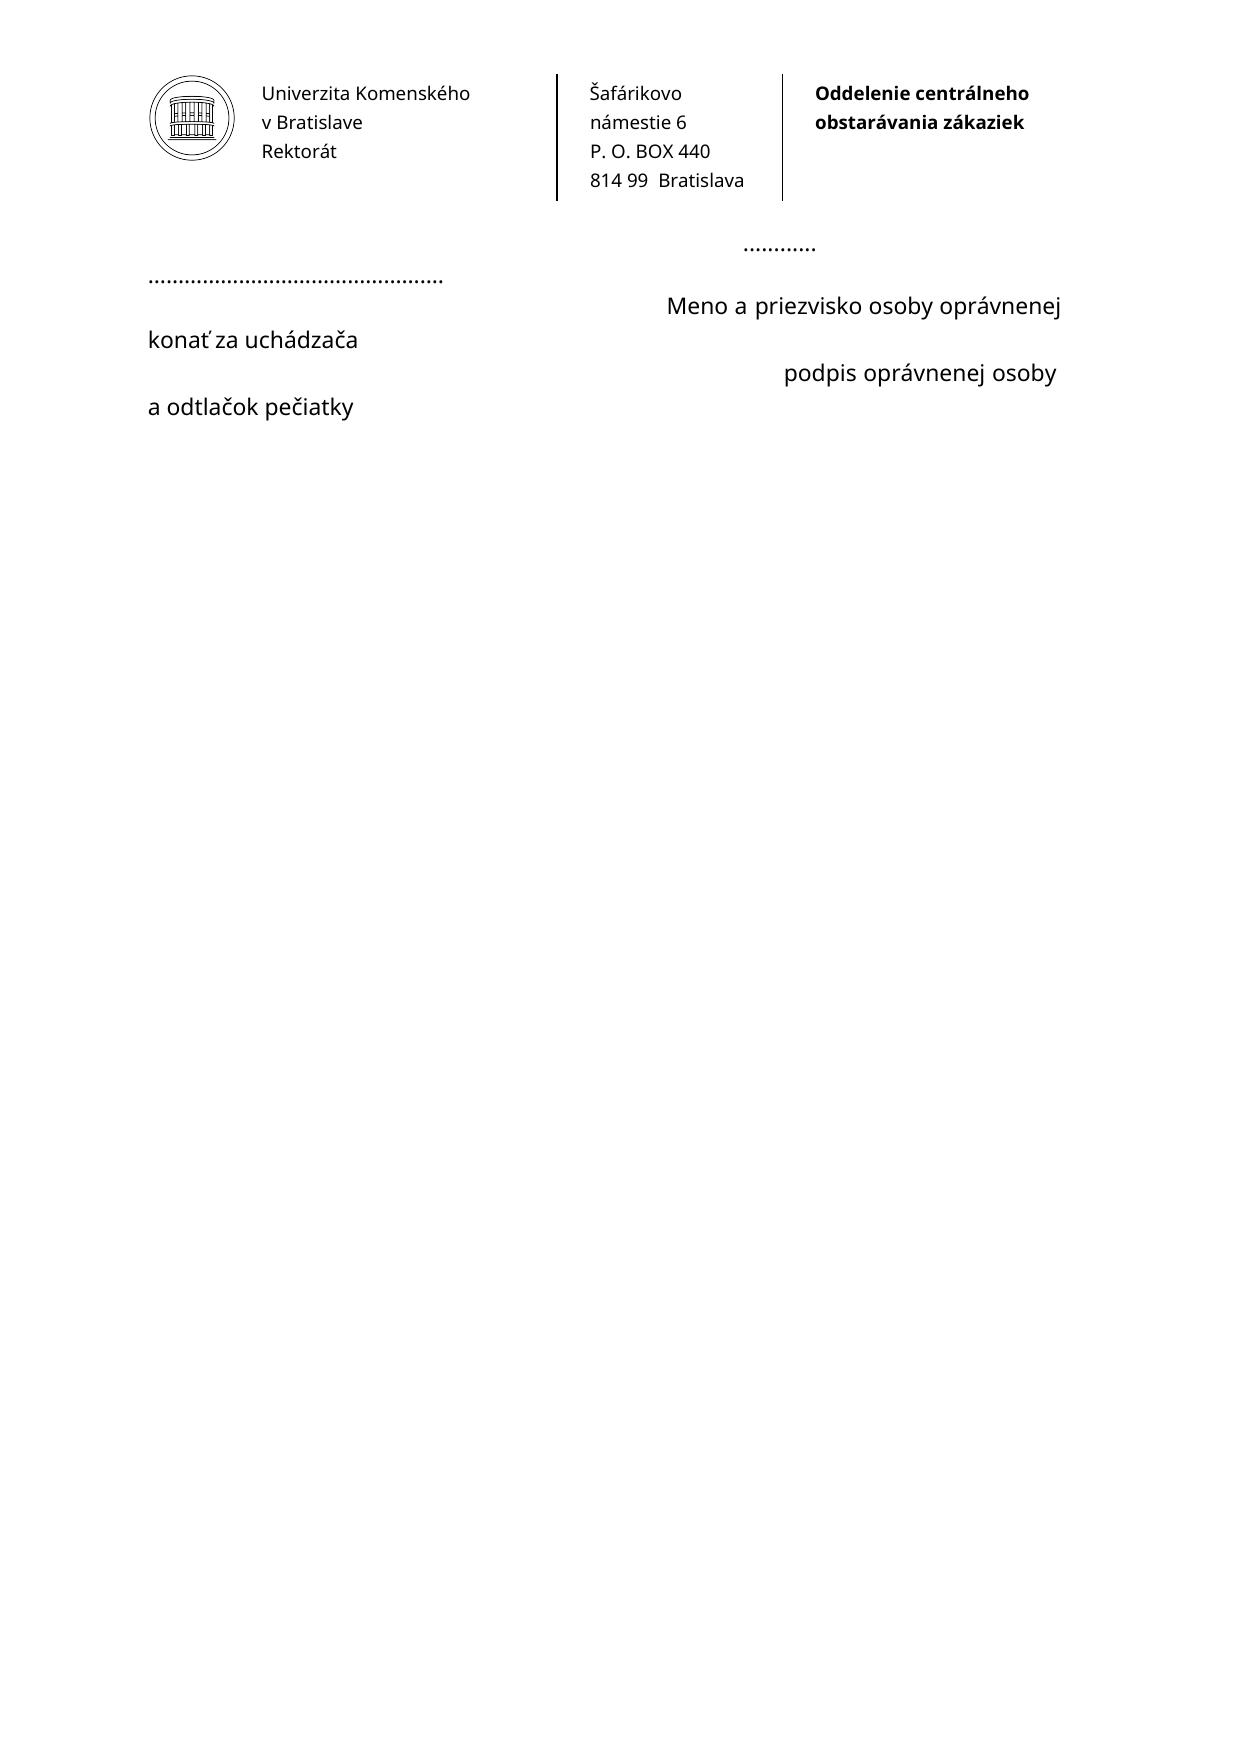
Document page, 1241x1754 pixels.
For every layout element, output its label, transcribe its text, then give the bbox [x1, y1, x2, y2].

text podpis oprávnenej osoby a odtlačok pečiatky [148, 357, 1061, 422]
picture [147, 73, 237, 163]
text Meno a priezvisko osoby oprávnenej konať za uchádzača [148, 290, 1061, 355]
text ............…………………………………………. [148, 227, 1093, 290]
